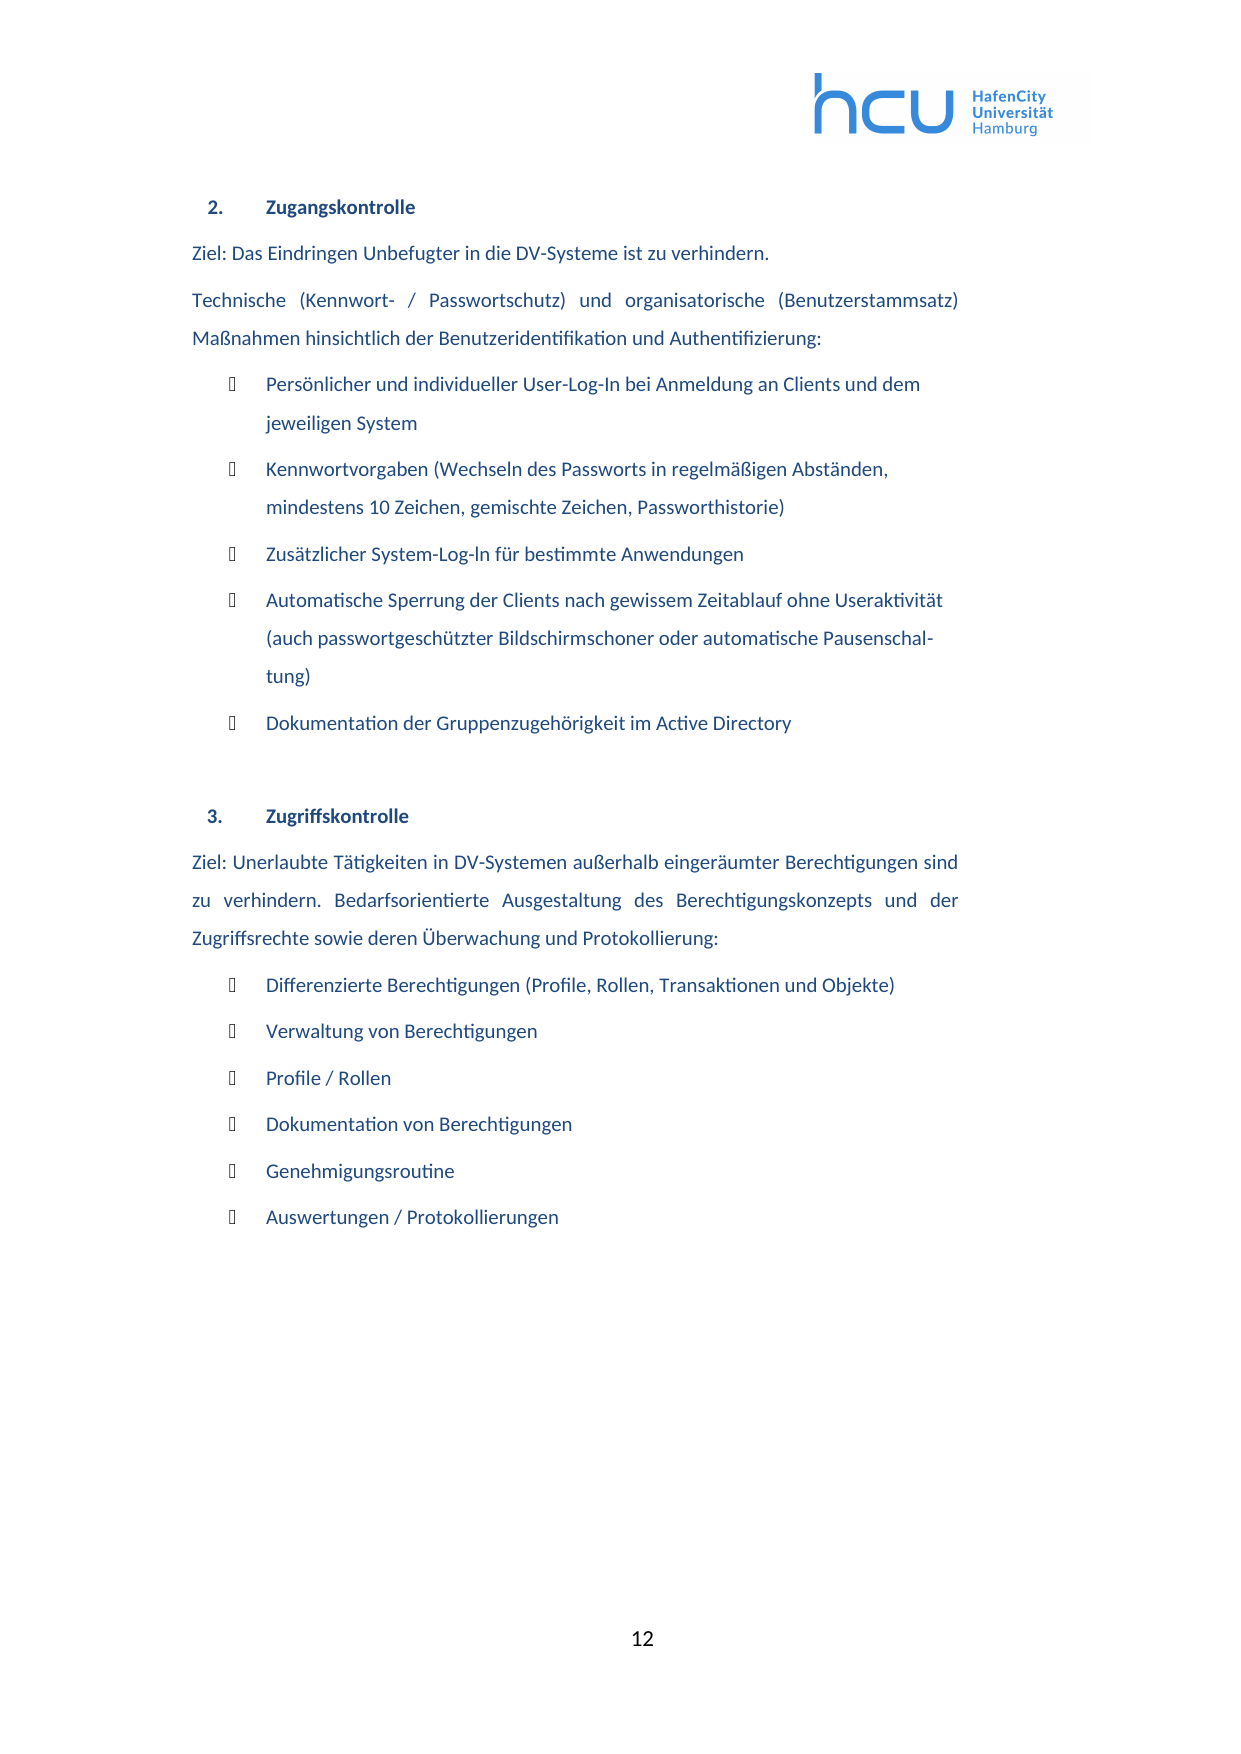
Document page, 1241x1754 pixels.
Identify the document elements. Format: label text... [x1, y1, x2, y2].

text 3. Zugriffskontrolle [207, 803, 960, 828]
list Profile / Rollen [228, 1065, 960, 1090]
list Genehmigungsroutine [228, 1158, 960, 1183]
list Zugangskontrolle [207, 194, 960, 219]
list Kennwortvorgaben (Wechseln des Passworts in regelmäßigen Abständen, mindestens 10 Zeichen, gemischte Zeichen, Passworthistorie) [228, 456, 960, 520]
list Auswertungen / Protokollierungen [228, 1204, 960, 1230]
list Automatische Sperrung der Clients nach gewissem Zeitablauf ohne Useraktivität (auch passwortgeschützter Bildschirmschoner oder automatische Pausenschaltung) [228, 587, 960, 689]
list Verwaltung von Berechtigungen [228, 1018, 960, 1044]
list Differenzierte Berechtigungen (Profile, Rollen, Transaktionen und Objekte) [228, 972, 960, 997]
picture [814, 73, 1093, 144]
list Dokumentation von Berechtigungen [228, 1111, 960, 1137]
text Technische (Kennwort- / Passwortschutz) und organisatorische (Benutzerstammsatz) Maßnahmen hinsichtlich der Benutzeridentifikation und Authentifizierung: [192, 287, 960, 351]
list Dokumentation der Gruppenzugehörigkeit im Active Directory [228, 710, 960, 735]
list Persönlicher und individueller User-Log-In bei Anmeldung an Clients und dem jeweiligen System [228, 372, 960, 435]
list Zusätzlicher System-Log-ln für bestimmte Anwendungen [228, 541, 960, 566]
text Ziel: Unerlaubte Tätigkeiten in DV-Systemen außerhalb eingeräumter Berechtigungen sind zu verhindern. Bedarfsorientierte Ausgestaltung des Berechtigungskonzepts und der Zugriffsrechte sowie deren Überwachung und Protokollierung: [192, 849, 960, 951]
text Ziel: Das Eindringen Unbefugter in die DV-Systeme ist zu verhindern. [192, 241, 960, 266]
